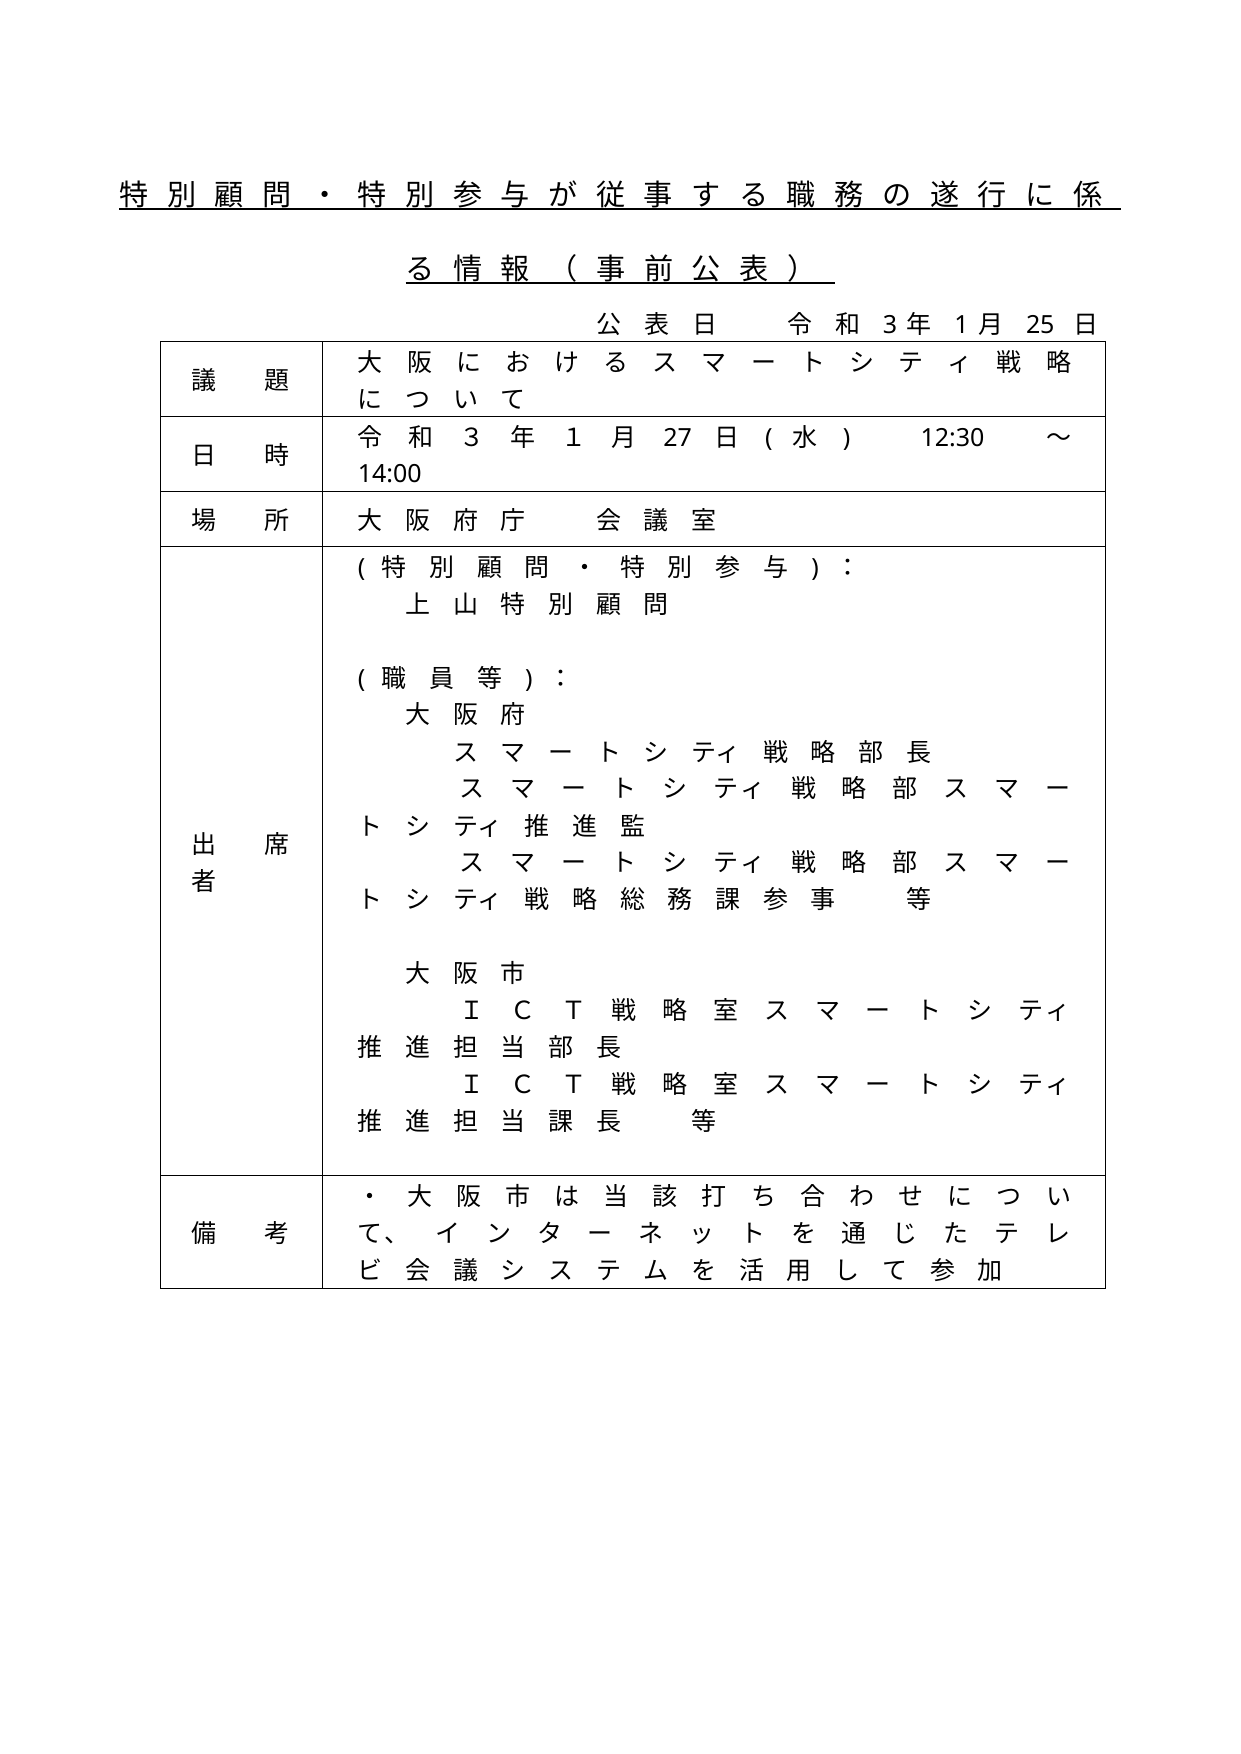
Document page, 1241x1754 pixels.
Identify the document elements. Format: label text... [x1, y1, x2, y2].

table_cell 備考 [161, 1176, 322, 1287]
table_cell 大阪府庁 会議室 [323, 492, 1105, 546]
table_cell ・大阪市は当該打ち合わせについて、インターネットを通じたテレビ会議システムを活用して参加 [323, 1176, 1105, 1287]
table_cell 令和３年１月27日(水) 12:30 ～ 14:00 [323, 417, 1105, 491]
table_cell 日時 [161, 417, 322, 491]
table_cell 出席者 [161, 547, 322, 1175]
text 公表日 令和3年1月25日 [119, 304, 1121, 341]
table_header 議題 [161, 342, 322, 416]
table_cell (特別顧問・特別参与)： 上山特別顧問 (職員等)： 大阪府 スマートシティ戦略部長 スマートシティ戦略部スマートシティ推進監 スマートシティ戦略部スマートシティ戦略総務課参事 等 大阪市 ＩＣＴ戦略室スマートシティ推進担当部長 ＩＣＴ戦略室スマートシティ推進担当課長 等 [323, 547, 1105, 1175]
text 特別顧問・特別参与が従事する職務の遂行に係る情報（事前公表） [119, 210, 1121, 304]
text 特別顧問・特別参与が従事する職務の遂行に係る情報（事前公表） [119, 156, 1121, 208]
table_header 大阪におけるスマートシティ戦略について [323, 342, 1105, 416]
table_cell 場所 [161, 492, 322, 546]
